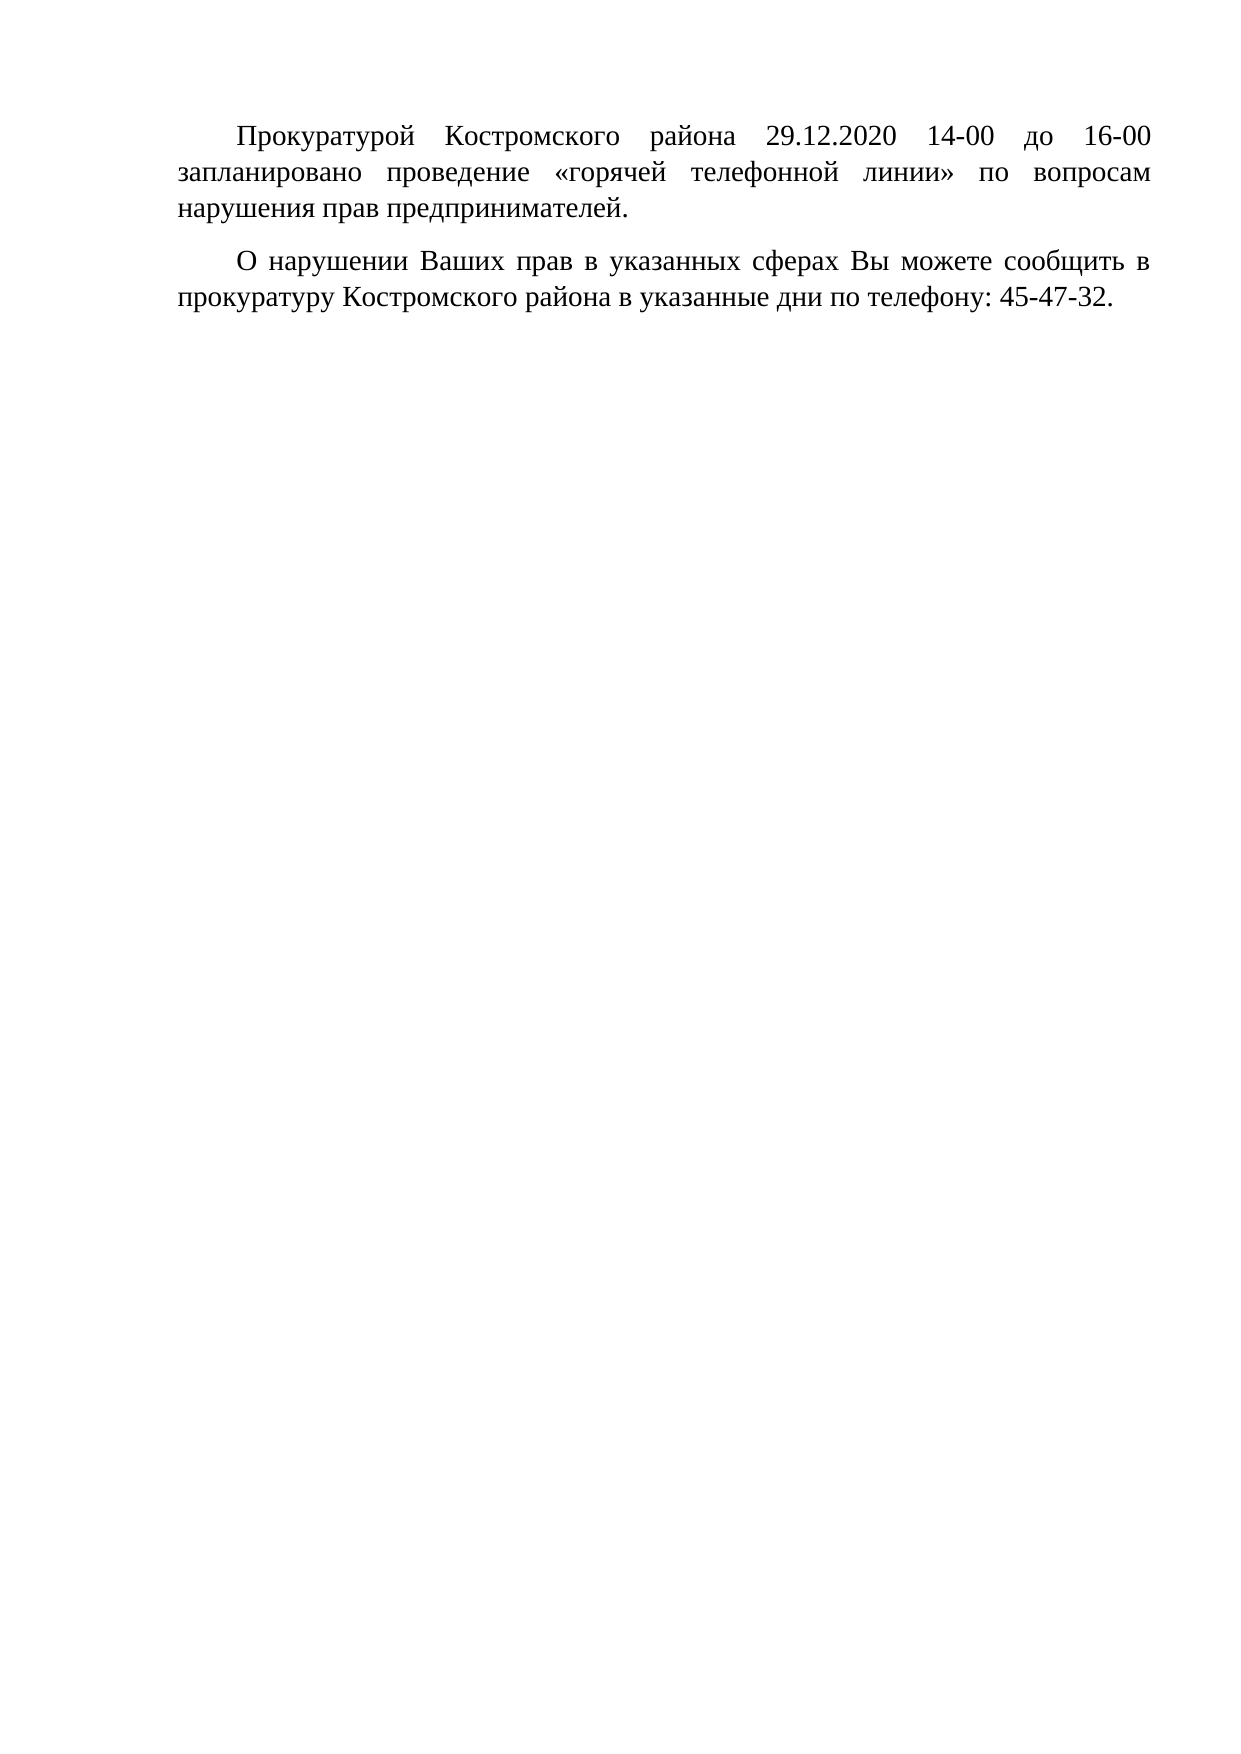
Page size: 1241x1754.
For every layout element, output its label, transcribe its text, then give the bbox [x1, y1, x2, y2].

text Прокуратурой Костромского района 29.12.2020 14-00 до 16-00 запланировано проведение «горячей телефонной линии» по вопросам нарушения прав предпринимателей. [177, 118, 1152, 224]
text О нарушении Ваших прав в указанных сферах Вы можете сообщить в прокуратуру Костромского района в указанные дни по телефону: 45-47-32. [177, 243, 1152, 313]
